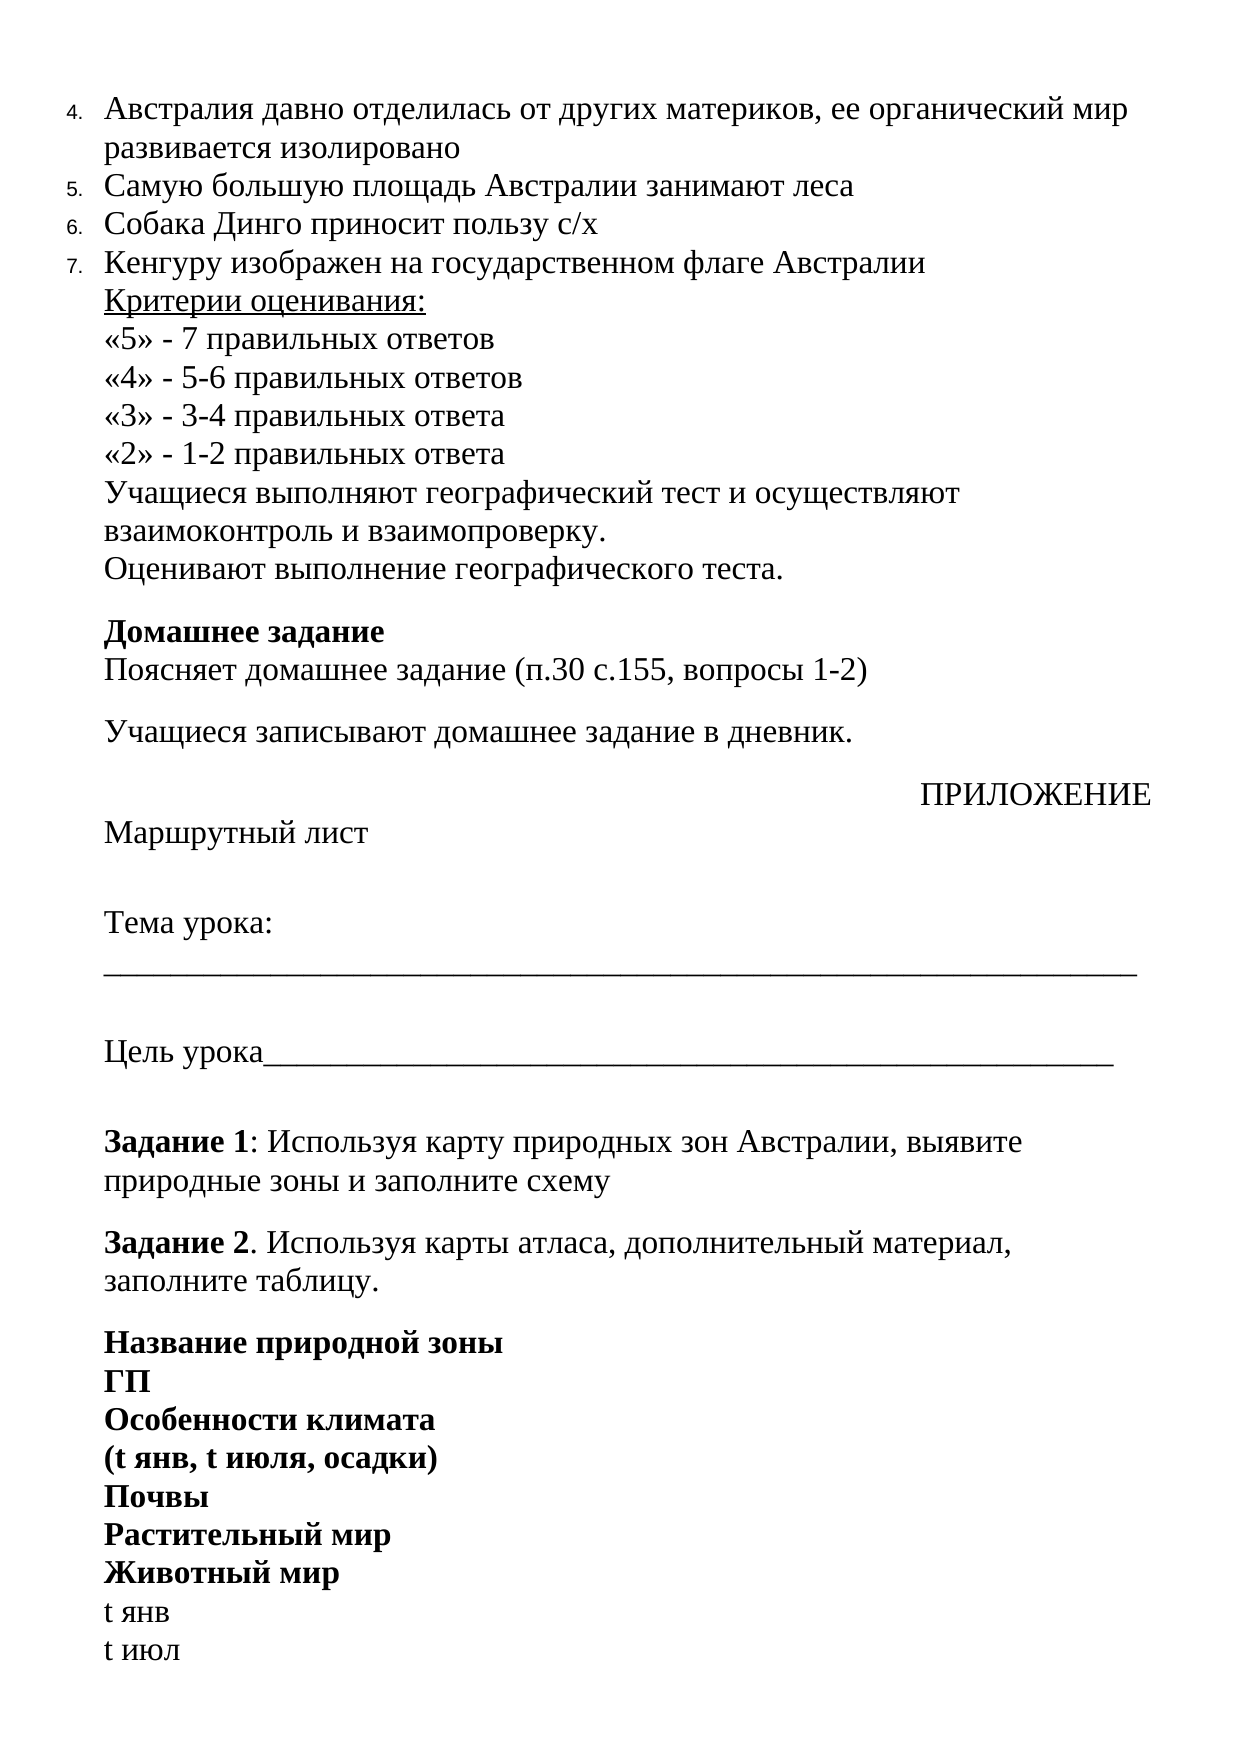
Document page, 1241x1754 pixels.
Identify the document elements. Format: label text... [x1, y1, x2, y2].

text Домашнее задание [103, 611, 1152, 649]
text Учащиеся выполняют географический тест и осуществляют взаимоконтроль и взаимопроверку. [103, 472, 1152, 549]
text «5» - 7 правильных ответов [103, 319, 1152, 357]
text Растительный мир [103, 1514, 1152, 1553]
text Цель урока___________________________________________________ [103, 1031, 1152, 1069]
list Самую большую площадь Австралии занимают леса [66, 165, 1152, 204]
text «2» - 1-2 правильных ответа [103, 434, 1152, 472]
text Почвы [103, 1476, 1152, 1514]
text Название природной зоны [103, 1323, 1152, 1361]
text Задание 2. Используя карты атласа, дополнительный материал, заполните таблицу. [103, 1198, 1152, 1299]
text «3» - 3-4 правильных ответа [103, 395, 1152, 434]
text Маршрутный лист [103, 812, 1152, 851]
text Тема урока: ______________________________________________________________ [103, 902, 1152, 979]
text (t янв, t июля, осадки) [103, 1438, 1152, 1476]
text ПРИЛОЖЕНИЕ [103, 774, 1152, 812]
text Оценивают выполнение географического теста. [103, 549, 1152, 587]
text Задание 1: Используя карту природных зон Австралии, выявите природные зоны и заполните схему [103, 1121, 1152, 1198]
text Особенности климата [103, 1399, 1152, 1438]
text Критерии оценивания: [103, 280, 1152, 319]
list Собака Динго приносит пользу с/х [66, 204, 1152, 242]
text Поясняет домашнее задание (п.30 с.155, вопросы 1-2) [103, 649, 1152, 688]
text t июл [103, 1629, 1152, 1668]
text Учащиеся записывают домашнее задание в дневник. [103, 688, 1152, 750]
text t янв [103, 1591, 1152, 1629]
text Животный мир [103, 1553, 1152, 1591]
list Австралия давно отделилась от других материков, ее органический мир развивается изолировано [66, 89, 1152, 165]
text «4» - 5-6 правильных ответов [103, 357, 1152, 395]
list Кенгуру изображен на государственном флаге Австралии [66, 242, 1152, 280]
text ГП [103, 1361, 1152, 1399]
